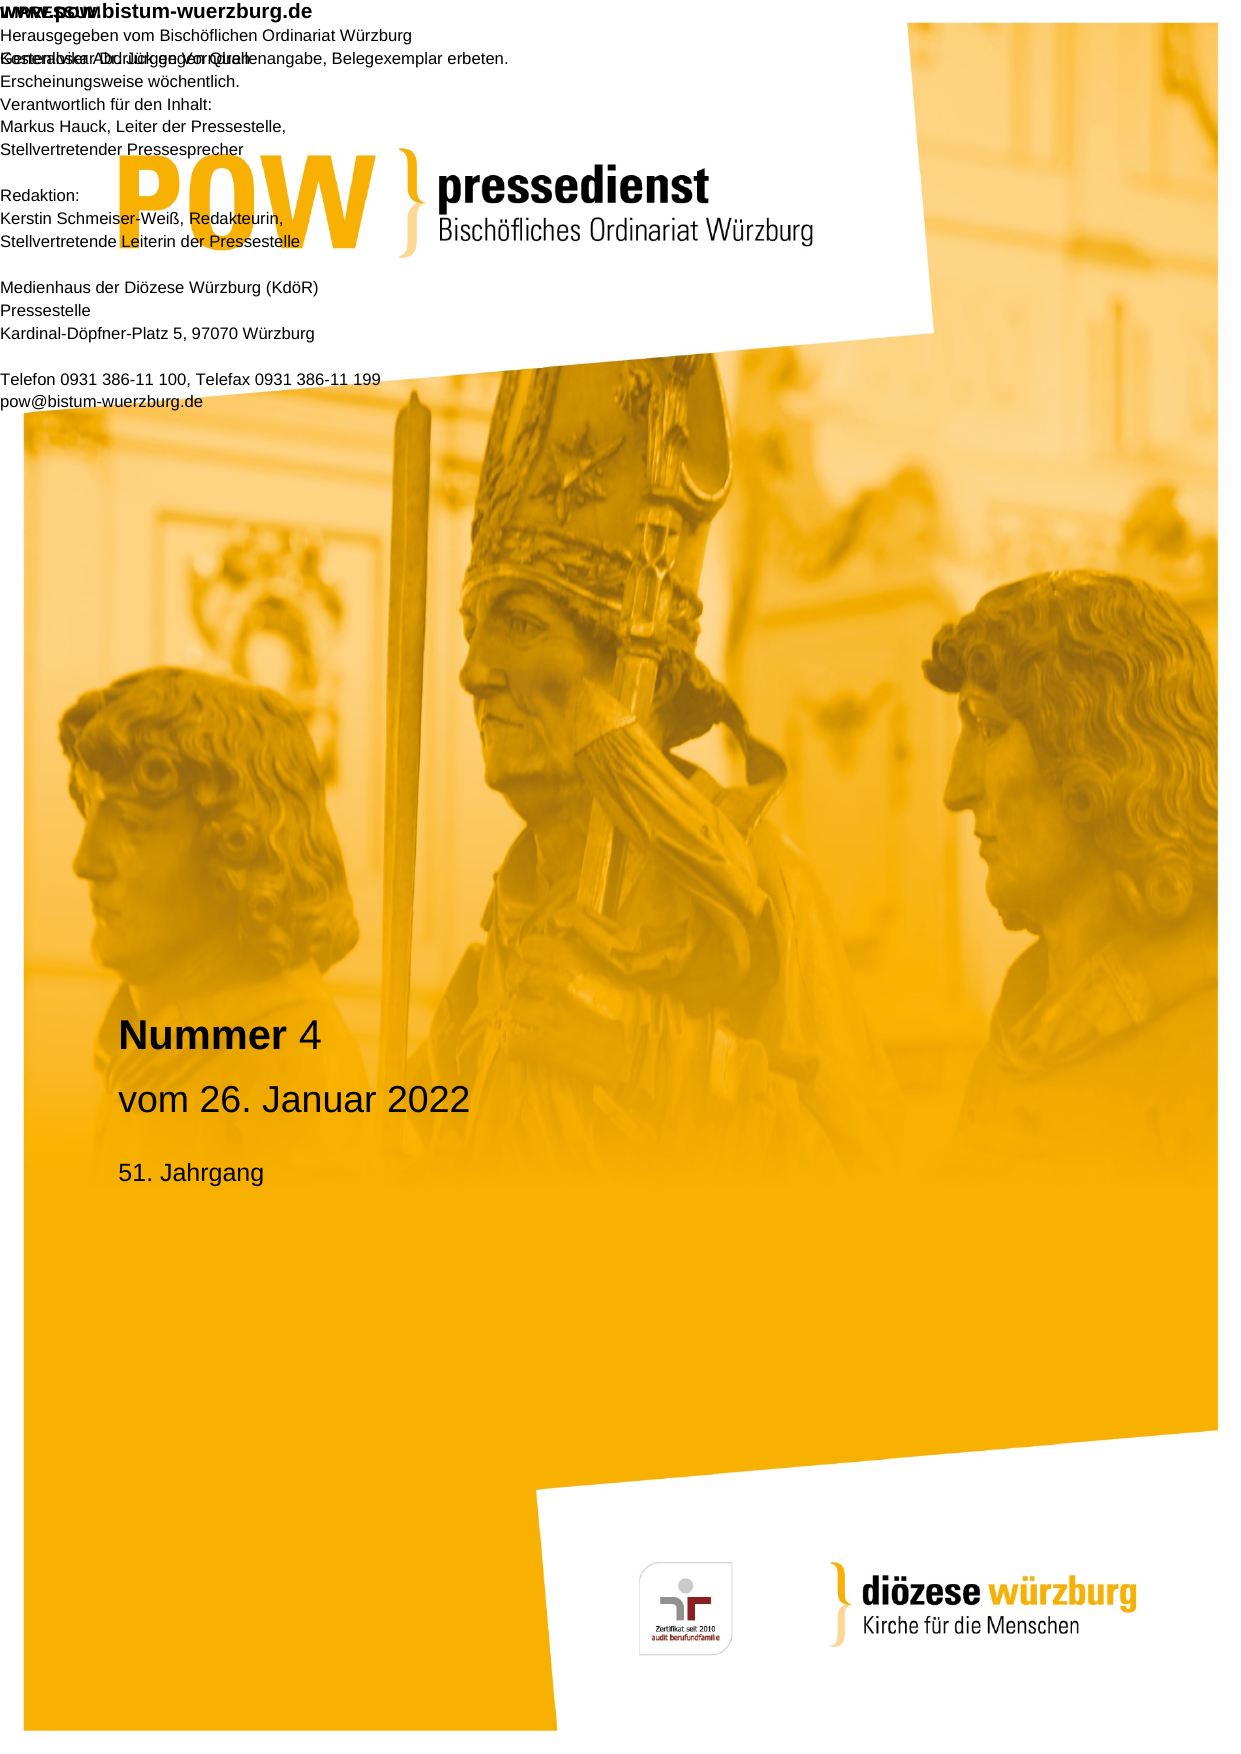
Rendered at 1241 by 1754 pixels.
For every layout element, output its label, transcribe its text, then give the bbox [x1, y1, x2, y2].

text . Jahrgang [118, 1157, 1152, 1186]
text Nummer [118, 1010, 1152, 1058]
text vom [118, 1077, 1152, 1120]
picture [0, 0, 1241, 1754]
